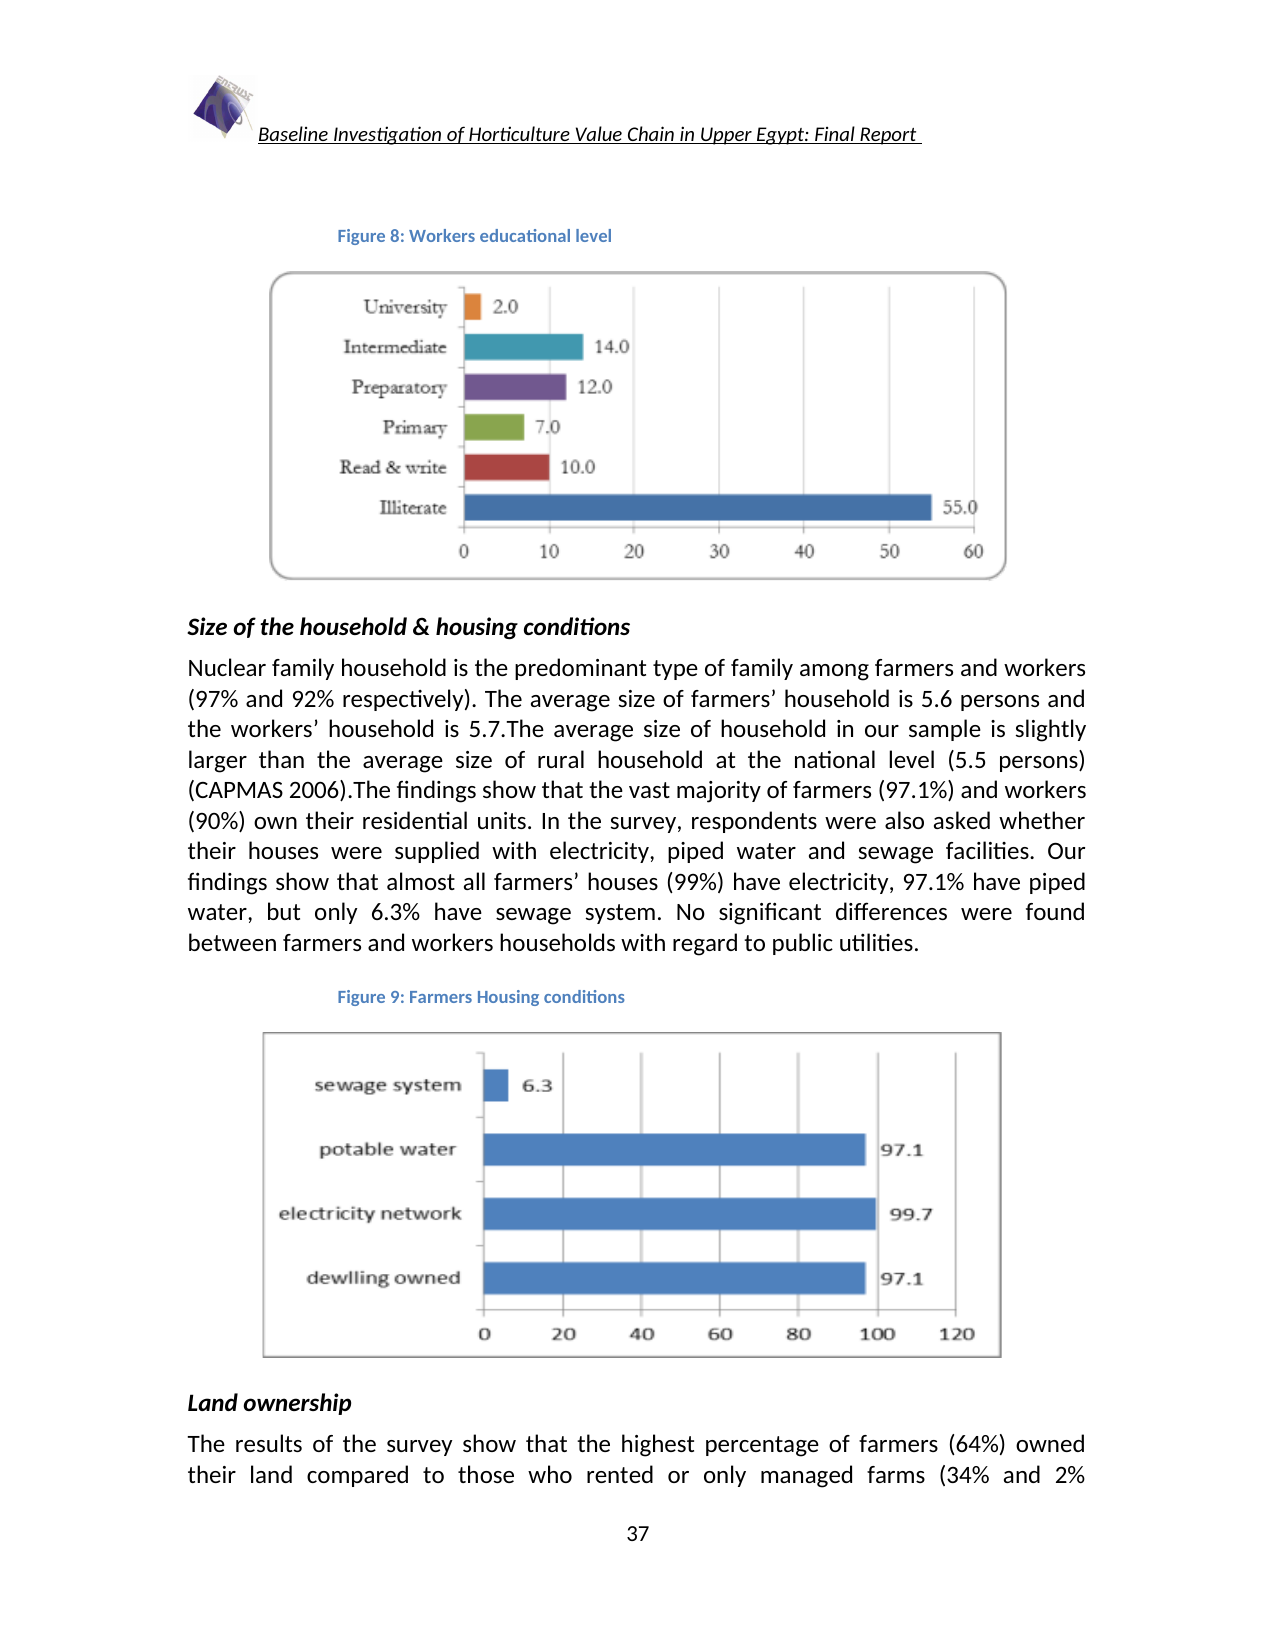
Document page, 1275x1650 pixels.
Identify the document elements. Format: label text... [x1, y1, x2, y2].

text Figure 8: Workers educational level [262, 224, 1087, 247]
text Nuclear family household is the predominant type of family among farmers and workers (97% and 92% respectively). The average size of farmers’ household is 5.6 persons and the workers’ household is 5.7.The average size of household in our sample is slightly larger than the average size of rural household at the national level (5.5 persons) (CAPMAS 2006).The findings show that the vast majority of farmers (97.1%) and workers (90%) own their residential units. In the survey, respondents were also asked whether their houses were supplied with electricity, piped water and sewage facilities. Our findings show that almost all farmers’ houses (99%) have electricity, 97.1% have piped water, but only 6.3% have sewage system. No significant differences were found between farmers and workers households with regard to public utilities. [187, 652, 1087, 958]
subtitle Land ownership [187, 1387, 1087, 1417]
text Figure 9: Farmers Housing conditions [262, 986, 1087, 1008]
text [187, 1428, 1087, 1489]
subtitle Size of the household & housing conditions [187, 611, 1087, 642]
picture [268, 271, 1008, 582]
picture [262, 1032, 1002, 1358]
